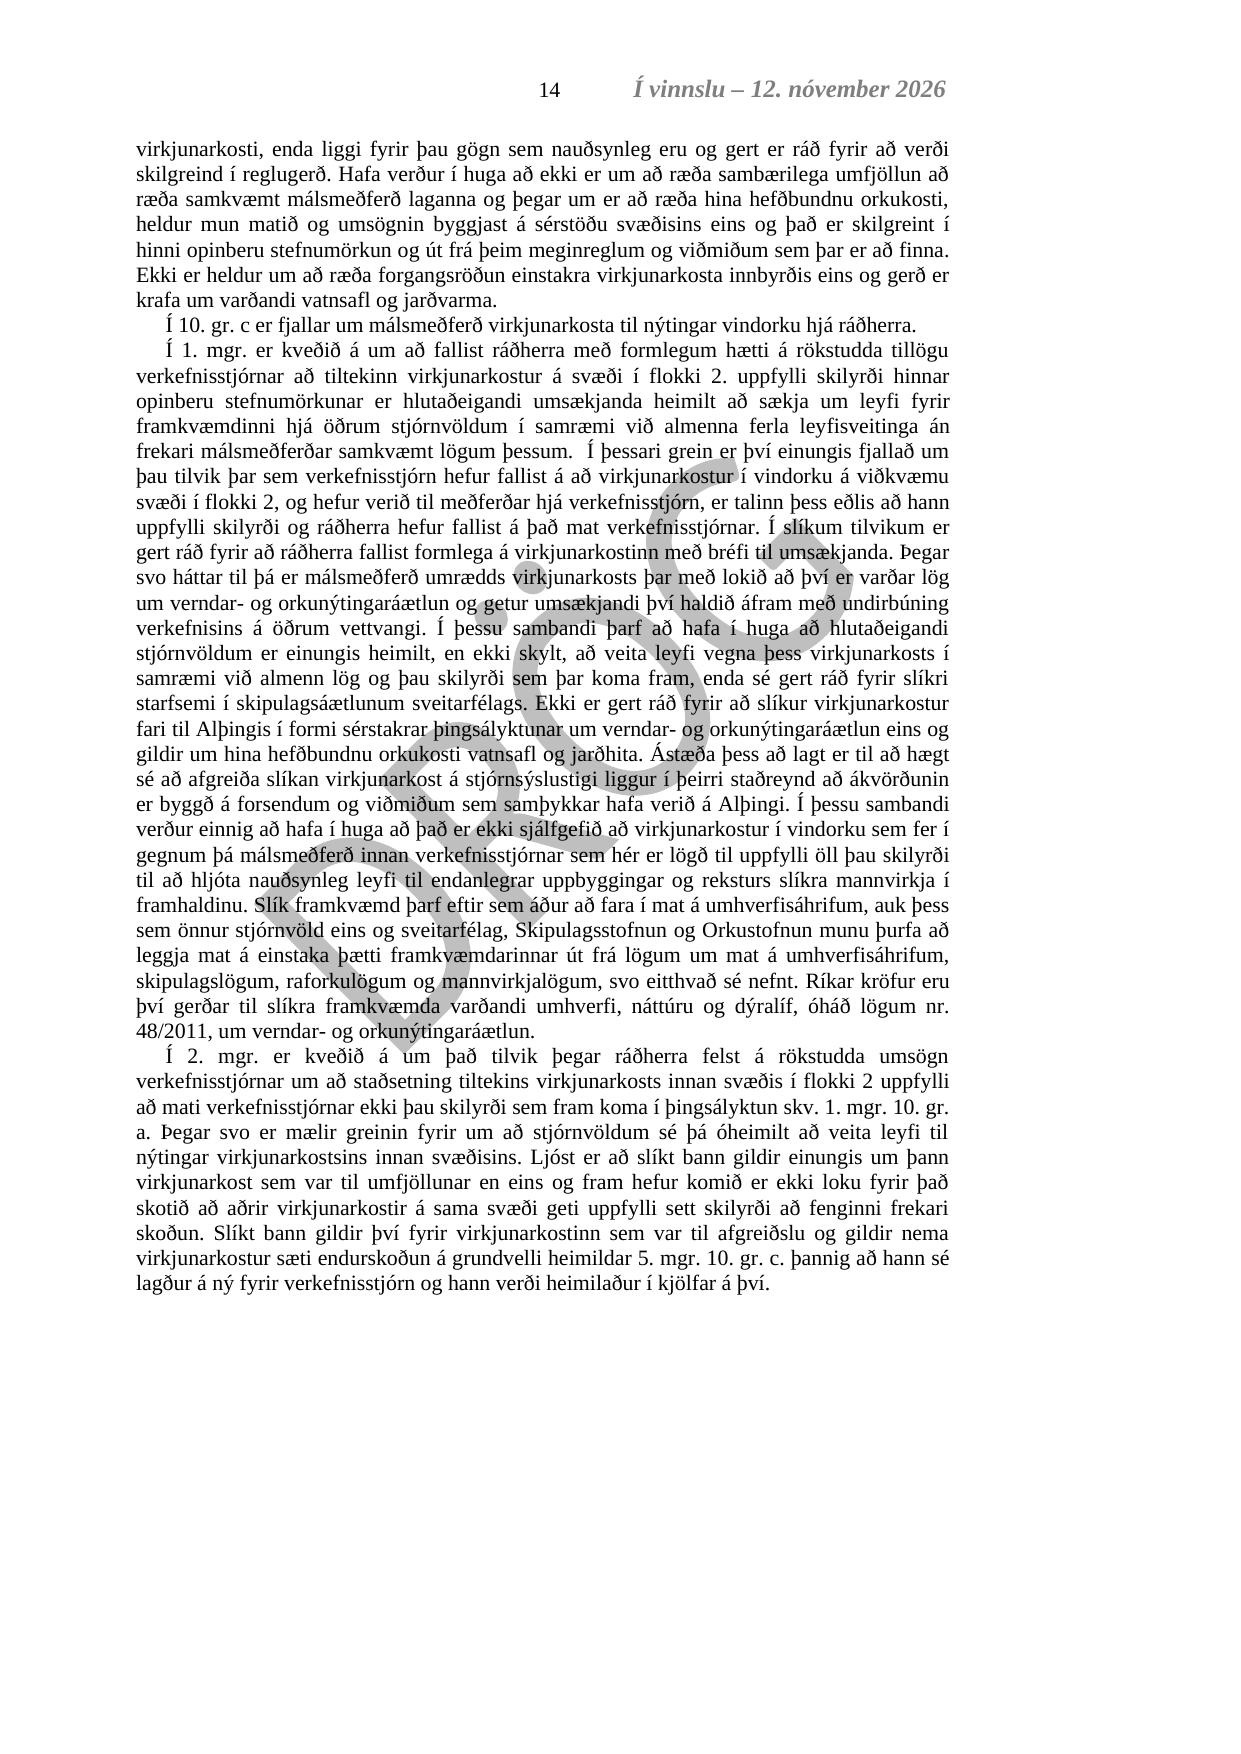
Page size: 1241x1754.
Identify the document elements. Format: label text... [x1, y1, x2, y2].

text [136, 136, 951, 312]
text Í 10. gr. c er fjallar um málsmeðferð virkjunarkosta til nýtingar vindorku hjá ráðherra. [136, 312, 951, 337]
text Í 2. mgr. er kveðið á um það tilvik þegar ráðherra felst á rökstudda umsögn verkefnisstjórnar um að staðsetning tiltekins virkjunarkosts innan svæðis í flokki 2 uppfylli að mati verkefnisstjórnar ekki þau skilyrði sem fram koma í þingsályktun skv. 1. mgr. 10. gr. a. Þegar svo er mælir greinin fyrir um að stjórnvöldum sé þá óheimilt að veita leyfi til nýtingar virkjunarkostsins innan svæðisins. Ljóst er að slíkt bann gildir einungis um þann virkjunarkost sem var til umfjöllunar en eins og fram hefur komið er ekki loku fyrir það skotið að aðrir virkjunarkostir á sama svæði geti uppfylli sett skilyrði að fenginni frekari skoðun. Slíkt bann gildir því fyrir virkjunarkostinn sem var til afgreiðslu og gildir nema virkjunarkostur sæti endurskoðun á grundvelli heimildar 5. mgr. 10. gr. c. þannig að hann sé lagður á ný fyrir verkefnisstjórn og hann verði heimilaður í kjölfar á því. [136, 1043, 951, 1295]
text Í 1. mgr. er kveðið á um að fallist ráðherra með formlegum hætti á rökstudda tillögu verkefnisstjórnar að tiltekinn virkjunarkostur á svæði í flokki 2. uppfylli skilyrði hinnar opinberu stefnumörkunar er hlutaðeigandi umsækjanda heimilt að sækja um leyfi fyrir framkvæmdinni hjá öðrum stjórnvöldum í samræmi við almenna ferla leyfisveitinga án frekari málsmeðferðar samkvæmt lögum þessum. Í þessari grein er því einungis fjallað um þau tilvik þar sem verkefnisstjórn hefur fallist á að virkjunarkostur í vindorku á viðkvæmu svæði í flokki 2, og hefur verið til meðferðar hjá verkefnisstjórn, er talinn þess eðlis að hann uppfylli skilyrði og ráðherra hefur fallist á það mat verkefnisstjórnar. Í slíkum tilvikum er gert ráð fyrir að ráðherra fallist formlega á virkjunarkostinn með bréfi til umsækjanda. Þegar svo háttar til þá er málsmeðferð umrædds virkjunarkosts þar með lokið að því er varðar lög um verndar- og orkunýtingaráætlun og getur umsækjandi því haldið áfram með undirbúning verkefnisins á öðrum vettvangi. Í þessu sambandi þarf að hafa í huga að hlutaðeigandi stjórnvöldum er einungis heimilt, en ekki skylt, að veita leyfi vegna þess virkjunarkosts í samræmi við almenn lög og þau skilyrði sem þar koma fram, enda sé gert ráð fyrir slíkri starfsemi í skipulagsáætlunum sveitarfélags. Ekki er gert ráð fyrir að slíkur virkjunarkostur fari til Alþingis í formi sérstakrar þingsályktunar um verndar- og orkunýtingaráætlun eins og gildir um hina hefðbundnu orkukosti vatnsafl og jarðhita. Ástæða þess að lagt er til að hægt sé að afgreiða slíkan virkjunarkost á stjórnsýslustigi liggur í þeirri staðreynd að ákvörðunin er byggð á forsendum og viðmiðum sem samþykkar hafa verið á Alþingi. Í þessu sambandi verður einnig að hafa í huga að það er ekki sjálfgefið að virkjunarkostur í vindorku sem fer í gegnum þá málsmeðferð innan verkefnisstjórnar sem hér er lögð til uppfylli öll þau skilyrði til að hljóta nauðsynleg leyfi til endanlegrar uppbyggingar og reksturs slíkra mannvirkja í framhaldinu. Slík framkvæmd þarf eftir sem áður að fara í mat á umhverfisáhrifum, auk þess sem önnur stjórnvöld eins og sveitarfélag, Skipulagsstofnun og Orkustofnun munu þurfa að leggja mat á einstaka þætti framkvæmdarinnar út frá lögum um mat á umhverfisáhrifum, skipulagslögum, raforkulögum og mannvirkjalögum, svo eitthvað sé nefnt. Ríkar kröfur eru því gerðar til slíkra framkvæmda varðandi umhverfi, náttúru og dýralíf, óháð lögum nr. 48/2011, um verndar- og orkunýtingaráætlun. [136, 337, 951, 1043]
